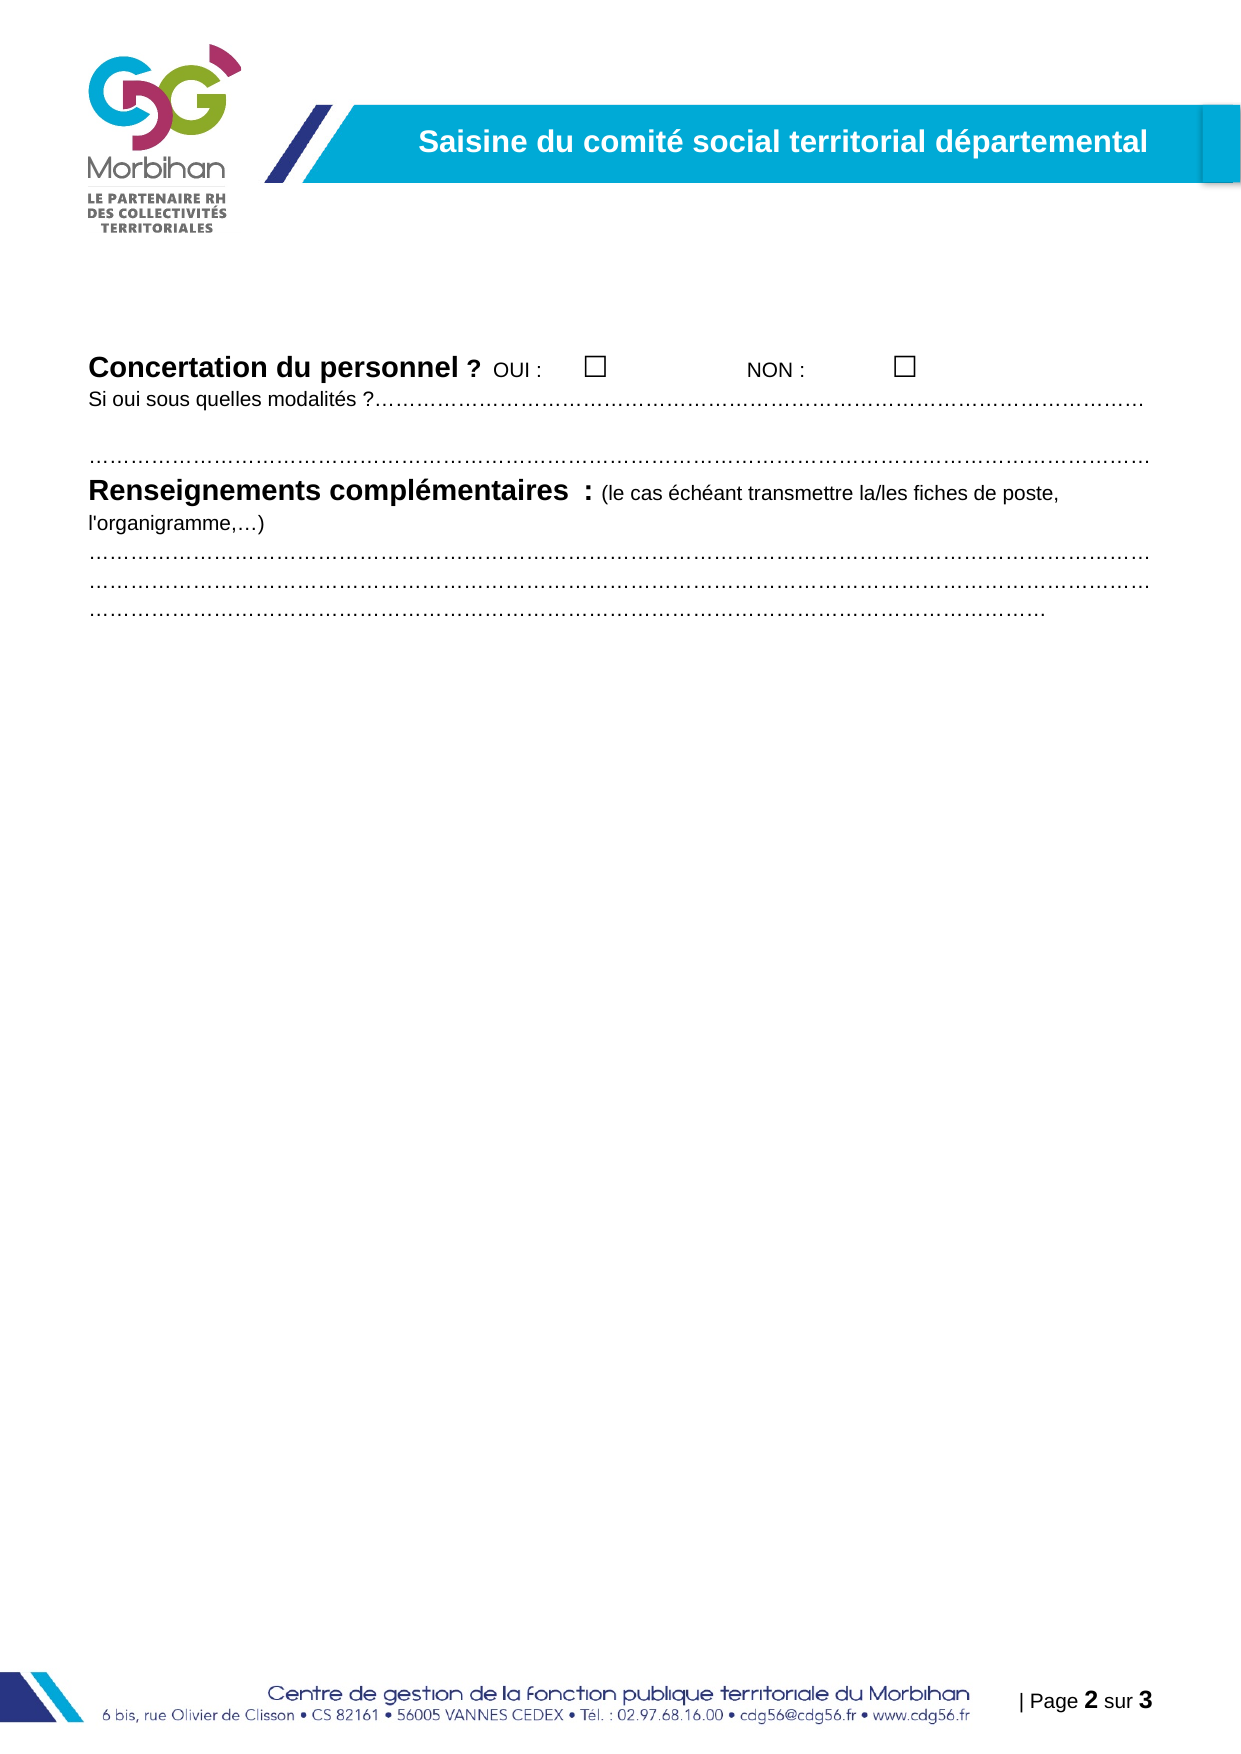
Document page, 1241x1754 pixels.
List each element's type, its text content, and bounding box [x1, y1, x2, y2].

text ……………………………………………………………………………………………………………………………………… [88, 444, 1152, 468]
text Renseignements complémentaires : (le cas échéant transmettre la/les fiches de poste, l'organigramme,…) ………………………………………………………………………………………………………………………………………………………………………………………………………………………………………………………………………………………………………………………………………………………………………………………………………… [88, 473, 1152, 621]
text Concertation du personnel ? OUI : NON : [88, 347, 1152, 386]
picture [0, 1643, 982, 1753]
text Si oui sous quelles modalités ?………………………………………………………………………………………………… [88, 386, 1152, 410]
picture [88, 44, 242, 233]
picture [258, 93, 1233, 195]
